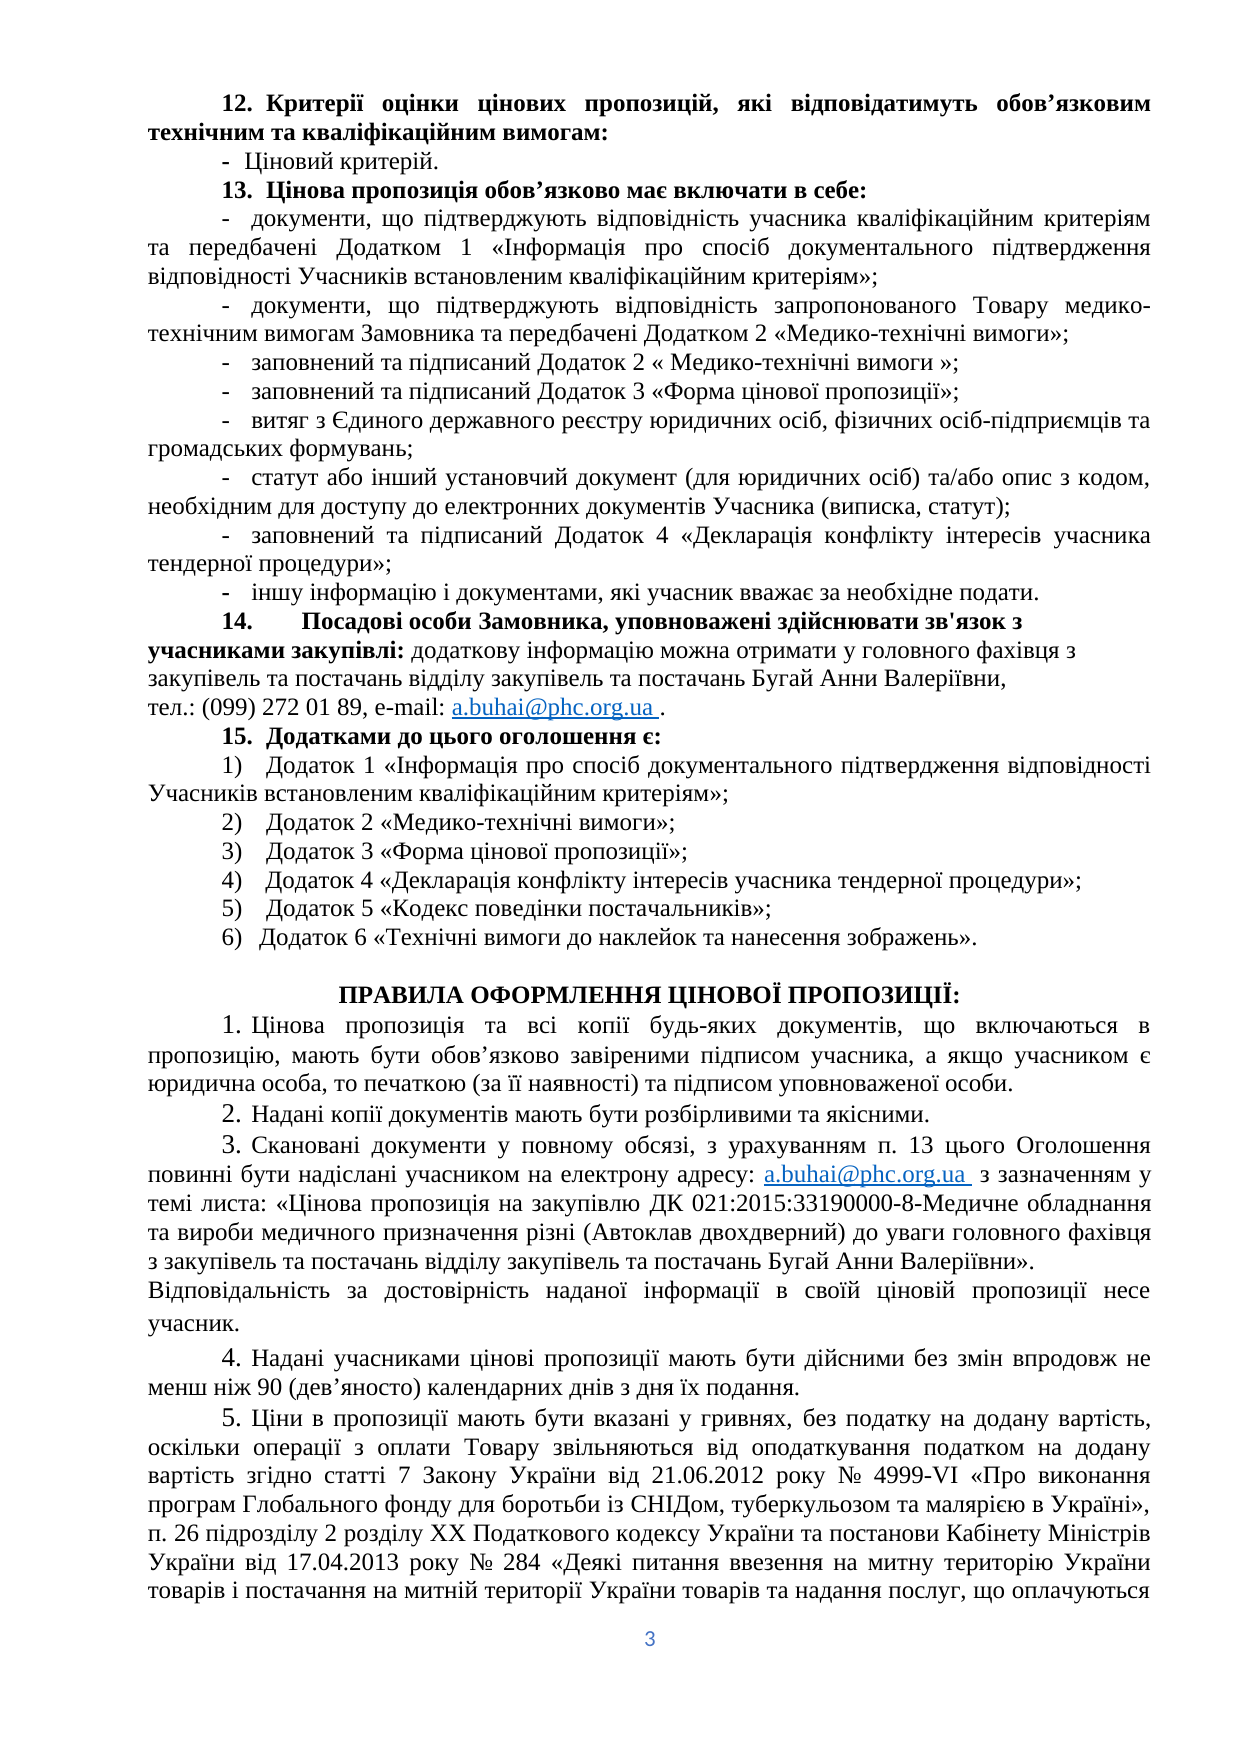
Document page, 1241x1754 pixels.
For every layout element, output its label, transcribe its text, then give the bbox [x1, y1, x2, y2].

list Скановані документи у повному обсязі, з урахуванням п. 13 цього Оголошення повинні бути надіслані учасником на електрону адресу: a.buhai@phc.org.ua з зазначенням у темі листа: «Цінова пропозиція на закупівлю ДК 021:2015:33190000-8-Медичне обладнання та вироби медичного призначення різні (Автоклав двохдверний) до уваги головного фахівця з закупівель та постачань відділу закупівель та постачань Бугай Анни Валеріївни». [148, 1128, 1152, 1275]
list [148, 1401, 1152, 1604]
list витяг з Єдиного державного реєстру юридичних осіб, фізичних осіб-підприємців та громадських формувань; [148, 405, 1152, 462]
text Правила оформлення ЦІНОВОЇ ПРОПОЗИЦІЇ: [148, 980, 1152, 1008]
list Додаток 1 «Інформація про спосіб документального підтвердження відповідності Учасників встановленим кваліфікаційним критеріям»; [148, 750, 1152, 807]
list Надані учасниками цінові пропозиції мають бути дійсними без змін впродовж не менш ніж 90 (дев’яносто) календарних днів з дня їх подання. [148, 1341, 1152, 1401]
list іншу інформацію і документами, які учасник вважає за необхідне подати. [148, 577, 1152, 606]
list документи, що підтверджують відповідність запропонованого Товару медико-технічним вимогам Замовника та передбачені Додатком 2 «Медико-технічні вимоги»; [148, 290, 1152, 347]
list Додатками до цього оголошення є: [148, 721, 1152, 750]
list заповнений та підписаний Додаток 3 «Форма цінової пропозиції»; [148, 376, 1152, 405]
list Додаток 2 «Медико-технічні вимоги»; [148, 807, 1152, 836]
list документи, що підтверджують відповідність учасника кваліфікаційним критеріям та передбачені Додатком 1 «Інформація про спосіб документального підтвердження відповідності Учасників встановленим кваліфікаційним критеріям»; [148, 203, 1152, 290]
text Відповідальність за достовірність наданої інформації в своїй ціновій пропозиції несе учасник. [148, 1275, 1152, 1337]
list Додаток 5 «Кодекс поведінки постачальників»; [148, 893, 1152, 922]
list Ціновий критерій. [221, 146, 1152, 175]
list Посадові особи Замовника, уповноважені здійснювати зв'язок з учасниками закупівлі: додаткову інформацію можна отримати у головного фахівця з закупівель та постачань відділу закупівель та постачань Бугай Анни Валеріївни, тел.: (099) 272 01 89, е-mail: a.buhai@phc.org.ua . [148, 606, 1152, 721]
list заповнений та підписаний Додаток 2 « Медико-технічні вимоги »; [148, 347, 1152, 376]
list Додаток 4 «Декларація конфлікту інтересів учасника тендерної процедури»; [221, 865, 1152, 893]
list Цінова пропозиція та всі копії будь-яких документів, що включаються в пропозицію, мають бути обов’язково завіреними підписом учасника, а якщо учасником є юридична особа, то печаткою (за її наявності) та підписом уповноваженої особи. [148, 1008, 1152, 1097]
list заповнений та підписаний Додаток 4 «Декларація конфлікту інтересів учасника тендерної процедури»; [148, 520, 1152, 577]
list статут або інший установчий документ (для юридичних осіб) та/або опис з кодом, необхідним для доступу до електронних документів Учасника (виписка, статут); [148, 462, 1152, 520]
list Цінова пропозиція обов’язково має включати в себе: [148, 175, 1152, 203]
list Критерії оцінки цінових пропозицій, які відповідатимуть обов’язковим технічним та кваліфікаційним вимогам: [148, 88, 1152, 146]
list Додаток 6 «Технічні вимоги до наклейок та нанесення зображень». [221, 922, 1152, 951]
list Додаток 3 «Форма цінової пропозиції»; [148, 836, 1152, 865]
list Надані копії документів мають бути розбірливими та якісними. [148, 1097, 1152, 1128]
